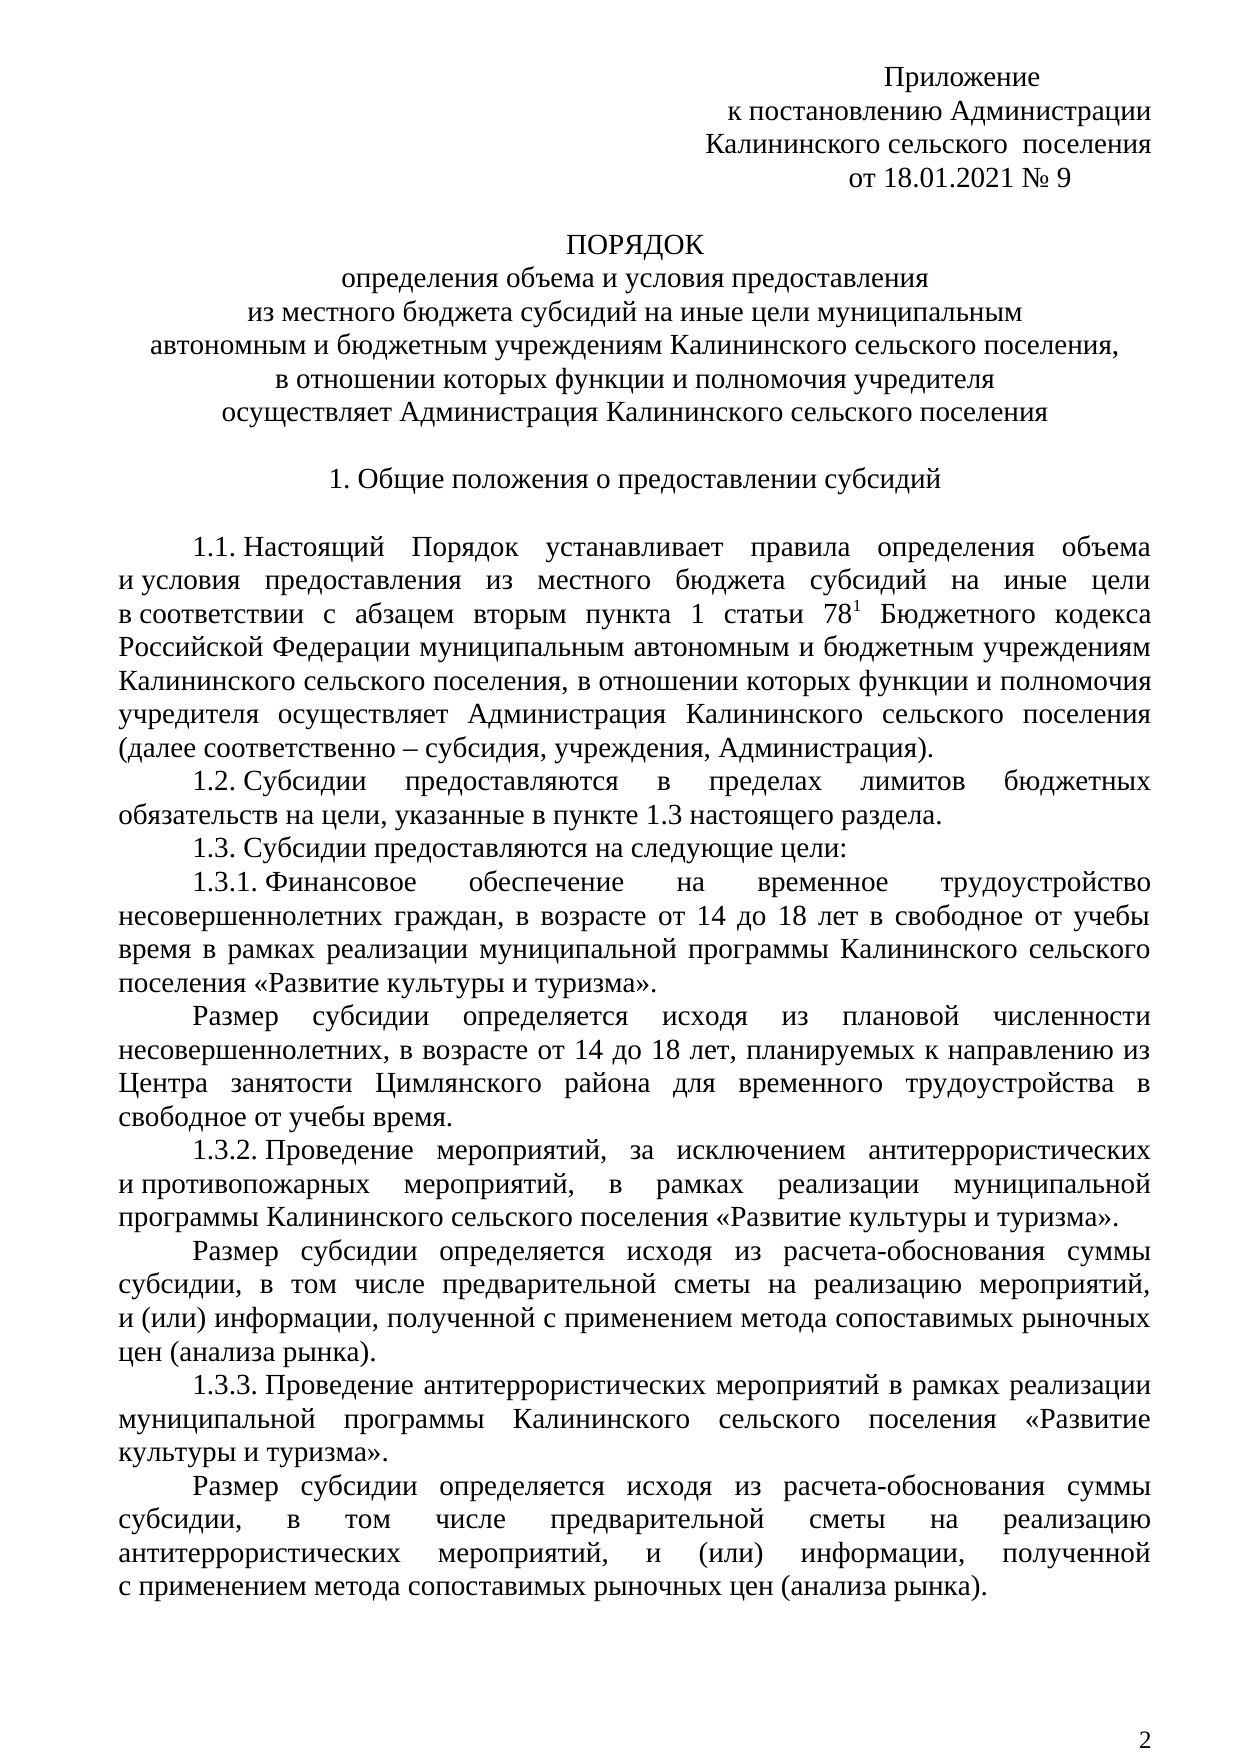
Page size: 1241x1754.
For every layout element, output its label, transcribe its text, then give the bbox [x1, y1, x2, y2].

text 1.2. Субсидии предоставляются в пределах лимитов бюджетных обязательств на цели, указанные в пункте 1.3 настоящего раздела. [118, 763, 1152, 831]
text автономным и бюджетным учреждениям Калининского сельского поселения, [118, 327, 1152, 361]
text 1.3. Субсидии предоставляются на следующие цели: [118, 831, 1152, 864]
text Размер субсидии определяется исходя из расчета-обоснования суммы субсидии, в том числе предварительной сметы на реализацию мероприятий, и (или) информации, полученной с применением метода сопоставимых рыночных цен (анализа рынка). [118, 1233, 1152, 1367]
text в отношении которых функции и полномочия учредителя [118, 361, 1152, 394]
text Размер субсидии определяется исходя из плановой численности несовершеннолетних, в возрасте от 14 до 18 лет, планируемых к направлению из Центра занятости Цимлянского района для временного трудоустройства в свободное от учебы время. [118, 998, 1152, 1132]
text 1.3.3. Проведение антитеррористических мероприятий в рамках реализации муниципальной программы Калининского сельского поселения «Развитие культуры и туризма». [118, 1367, 1152, 1468]
text ПОРЯДОК [118, 227, 1152, 260]
text Размер субсидии определяется исходя из расчета-обоснования суммы субсидии, в том числе предварительной сметы на реализацию антитеррористических мероприятий, и (или) информации, полученной с применением метода сопоставимых рыночных цен (анализа рынка). [118, 1468, 1152, 1602]
text 1. Общие положения о предоставлении субсидий [118, 462, 1152, 495]
text осуществляет Администрация Калининского сельского поселения [118, 394, 1152, 428]
text определения объема и условия предоставления [118, 260, 1152, 294]
text 1.1. Настоящий Порядок устанавливает правила определения объема и условия предоставления из местного бюджета субсидий на иные цели в соответствии с абзацем вторым пункта 1 статьи 781 Бюджетного кодекса Российской Федерации муниципальным автономным и бюджетным учреждениям Калининского сельского поселения, в отношении которых функции и полномочия учредителя осуществляет Администрация Калининского сельского поселения (далее соответственно – субсидия, учреждения, Администрация). [118, 529, 1152, 763]
text от 18.01.2021 № 9 [768, 160, 1152, 193]
text 1.3.2. Проведение мероприятий, за исключением антитеррористических и противопожарных мероприятий, в рамках реализации муниципальной программы Калининского сельского поселения «Развитие культуры и туризма». [118, 1132, 1152, 1233]
text из местного бюджета субсидий на иные цели муниципальным [118, 294, 1152, 327]
text Приложение [118, 59, 1152, 93]
text к постановлению Администрации Калининского сельского поселения [635, 93, 1152, 160]
text 1.3.1. Финансовое обеспечение на временное трудоустройство несовершеннолетних граждан, в возрасте от 14 до 18 лет в свободное от учебы время в рамках реализации муниципальной программы Калининского сельского поселения «Развитие культуры и туризма». [118, 864, 1152, 998]
